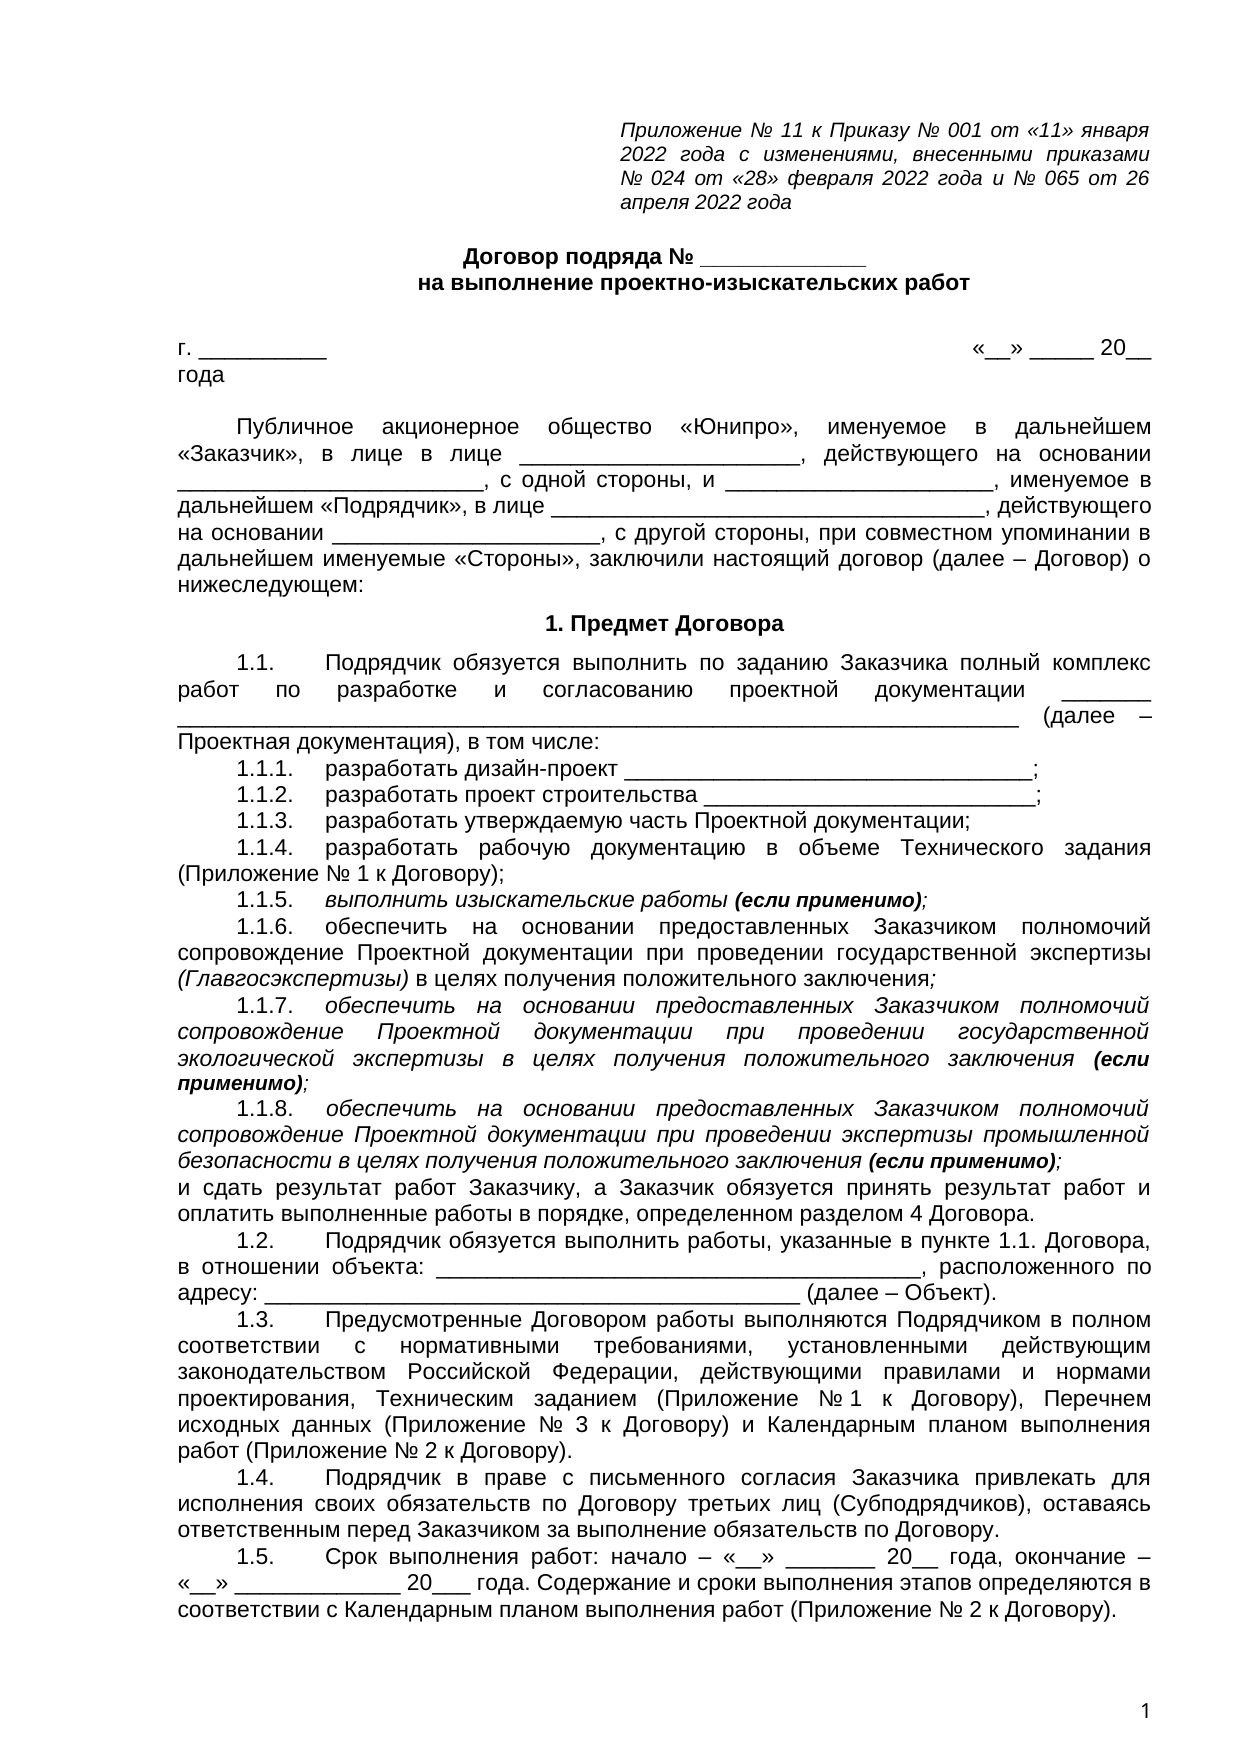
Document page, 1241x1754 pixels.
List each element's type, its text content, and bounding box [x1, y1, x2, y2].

text г. __________ «__» _____ 20__ года [177, 334, 1152, 387]
list обеспечить на основании предоставленных Заказчиком полномочий сопровождение Проектной документации при проведении государственной экспертизы (Главгосэкспертизы) в целях получения положительного заключения; [177, 913, 1152, 992]
text Приложение № 11 к Приказу № 001 от «11» января 2022 года c изменениями, внесенными приказами № 024 от «28» февраля 2022 года и № 065 от 26 апреля 2022 года [620, 118, 1152, 214]
text Публичное акционерное общество «Юнипро», именуемое в дальнейшем «Заказчик», в лице в лице ______________________, действующего на основании ________________________, с одной стороны, и _____________________, именуемое в дальнейшем «Подрядчик», в лице __________________________________, действующего на основании _____________________, с другой стороны, при совместном упоминании в дальнейшем именуемые «Стороны», заключили настоящий договор (далее – Договор) о нижеследующем: [177, 413, 1152, 598]
text 1. Предмет Договора [177, 610, 1152, 637]
list Подрядчик обязуется выполнить по заданию Заказчика полный комплекс работ по разработке и согласованию проектной документации _______ __________________________________________________________________ (далее – Проектная документация), в том числе: [177, 649, 1152, 754]
text и сдать результат работ Заказчику, а Заказчик обязуется принять результат работ и оплатить выполненные работы в порядке, определенном разделом 4 Договора. [177, 1174, 1152, 1227]
list Предусмотренные Договором работы выполняются Подрядчиком в полном соответствии с нормативными требованиями, установленными действующим законодательством Российской Федерации, действующими правилами и нормами проектирования, Техническим заданием (Приложение № 1 к Договору), Перечнем исходных данных (Приложение № 3 к Договору) и Календарным планом выполнения работ (Приложение № 2 к Договору). [177, 1306, 1152, 1464]
list разработать проект строительства __________________________; [177, 781, 1152, 807]
list обеспечить на основании предоставленных Заказчиком полномочий сопровождение Проектной документации при проведении экспертизы промышленной безопасности в целях получения положительного заключения (если применимо); [177, 1095, 1152, 1174]
text на выполнение проектно-изыскательских работ [177, 269, 1152, 295]
list разработать рабочую документацию в объеме Технического задания (Приложение № 1 к Договору); [177, 834, 1152, 886]
list Подрядчик обязуется выполнить работы, указанные в пункте 1.1. Договора, в отношении объекта: ______________________________________, расположенного по адресу: __________________________________________ (далее – Объект). [177, 1227, 1152, 1306]
list Срок выполнения работ: начало – «__» _______ 20__ года, окончание – «__» _____________ 20___ года. Содержание и сроки выполнения этапов определяются в соответствии с Календарным планом выполнения работ (Приложение № 2 к Договору). [177, 1543, 1152, 1622]
list разработать дизайн-проект ________________________________; [177, 754, 1152, 781]
list разработать утверждаемую часть Проектной документации; [177, 807, 1152, 834]
text Договор подряда № _____________ [177, 243, 1152, 269]
list обеспечить на основании предоставленных Заказчиком полномочий сопровождение Проектной документации при проведении государственной экологической экспертизы в целях получения положительного заключения (если применимо); [177, 992, 1152, 1095]
list Подрядчик в праве с письменного согласия Заказчика привлекать для исполнения своих обязательств по Договору третьих лиц (Субподрядчиков), оставаясь ответственным перед Заказчиком за выполнение обязательств по Договору. [177, 1464, 1152, 1543]
list выполнить изыскательские работы (если применимо); [177, 886, 1152, 913]
